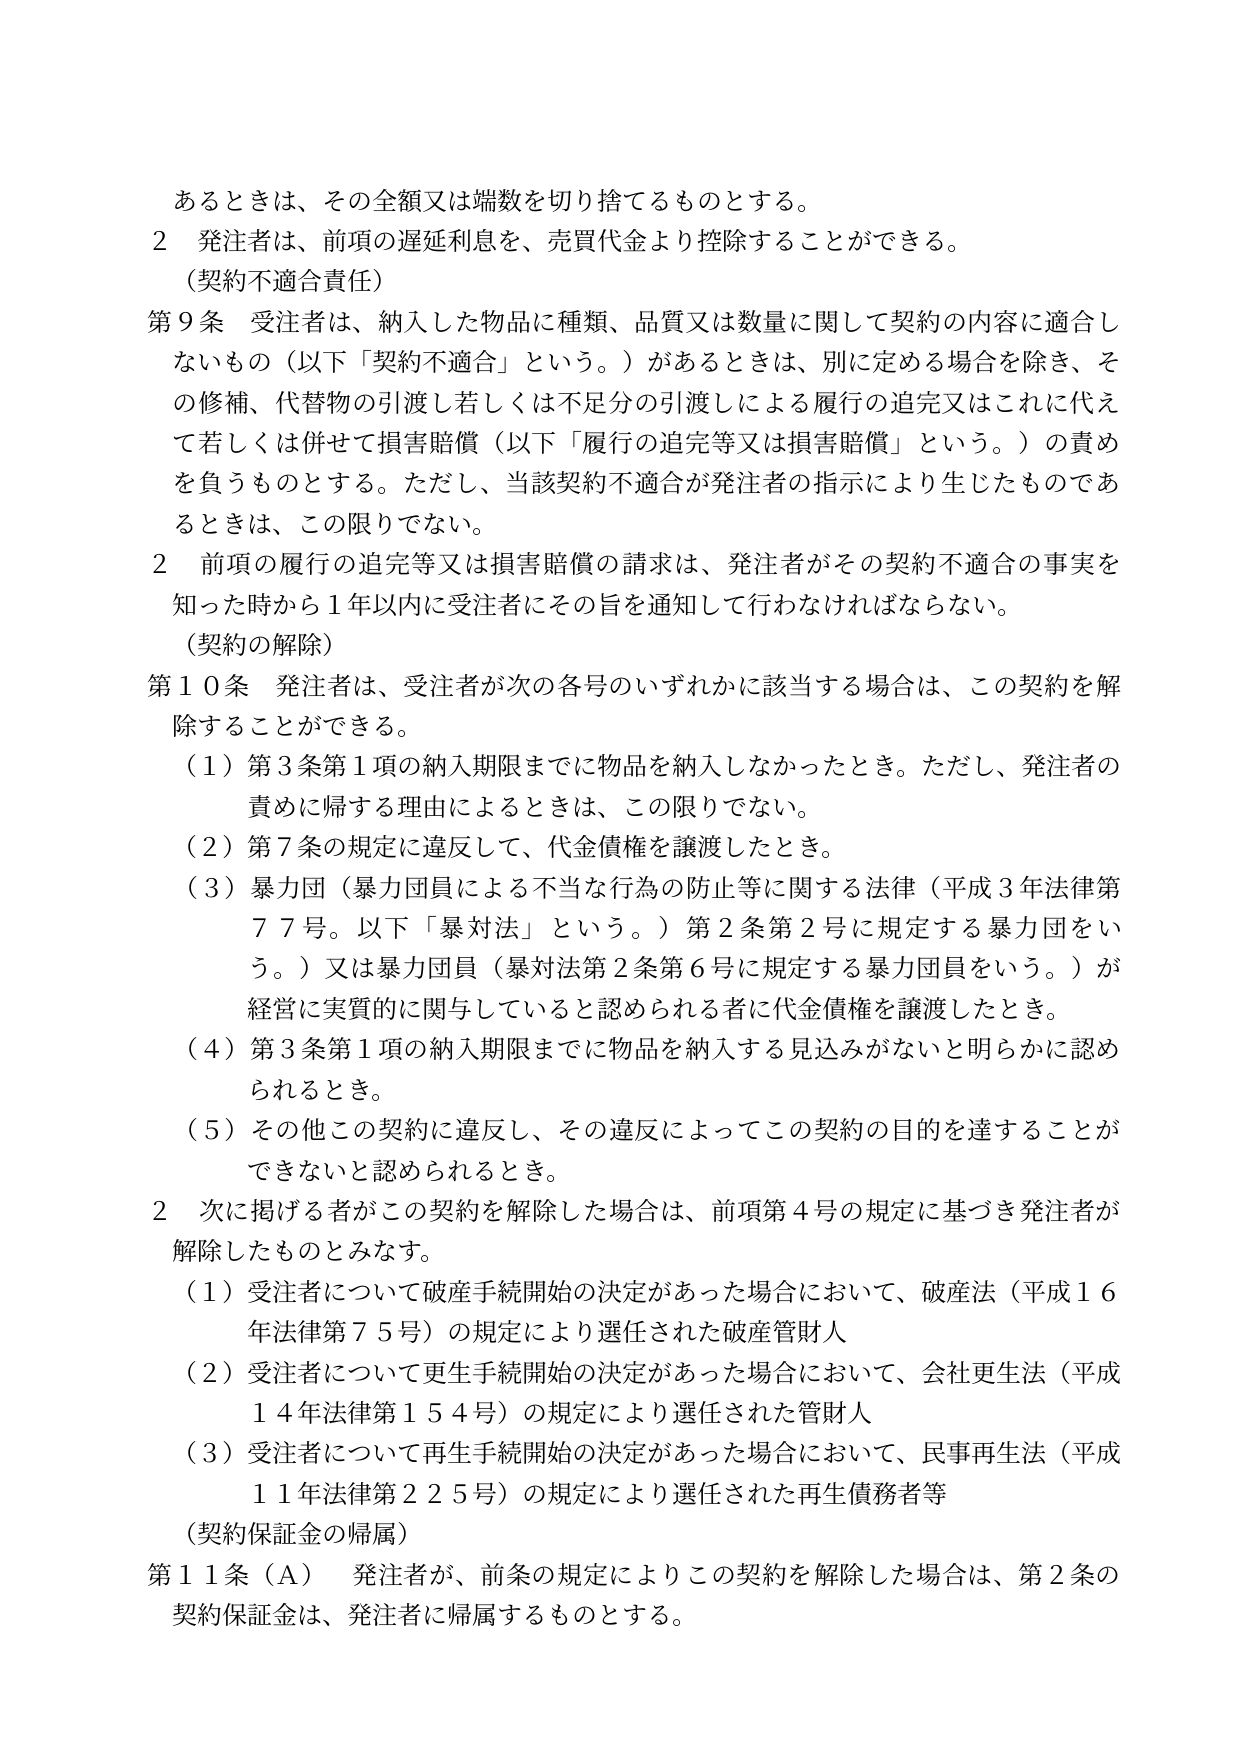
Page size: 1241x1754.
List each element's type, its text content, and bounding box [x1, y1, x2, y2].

text 第９条 受注者は、納入した物品に種類、品質又は数量に関して契約の内容に適合しないもの（以下「契約不適合」という。）があるときは、別に定める場合を除き、その修補、代替物の引渡し若しくは不足分の引渡しによる履行の追完又はこれに代えて若しくは併せて損害賠償（以下「履行の追完等又は損害賠償」という。）の責めを負うものとする。ただし、当該契約不適合が発注者の指示により生じたものであるときは、この限りでない。 [148, 300, 1122, 543]
text （３）受注者について再生手続開始の決定があった場合において、民事再生法（平成１１年法律第２２５号）の規定により選任された再生債務者等 [148, 1432, 1122, 1513]
text ２ 次に掲げる者がこの契約を解除した場合は、前項第４号の規定に基づき発注者が解除したものとみなす。 [148, 1189, 1122, 1270]
text （２）第７条の規定に違反して、代金債権を譲渡したとき。 [148, 826, 1122, 866]
text （１）第３条第１項の納入期限までに物品を納入しなかったとき。ただし、発注者の責めに帰する理由によるときは、この限りでない。 [148, 745, 1122, 826]
text 年法律第７５号）の規定により選任された破産管財人 [235, 1311, 1122, 1351]
text （契約不適合責任） [148, 260, 1122, 300]
text （３）暴力団（暴力団員による不当な行為の防止等に関する法律（平成３年法律第７７号。以下「暴対法」という。）第２条第２号に規定する暴力団をいう。）又は暴力団員（暴対法第２条第６号に規定する暴力団員をいう。）が経営に実質的に関与していると認められる者に代金債権を譲渡したとき。 [148, 866, 1122, 1028]
text （１）受注者について破産手続開始の決定があった場合において、破産法（平成１６ [148, 1270, 1122, 1311]
text （５）その他この契約に違反し、その違反によってこの契約の目的を達することができないと認められるとき。 [148, 1108, 1122, 1189]
text （４）第３条第１項の納入期限までに物品を納入する見込みがないと明らかに認められるとき。 [148, 1028, 1122, 1108]
text 第１１条（Ａ） 発注者が、前条の規定によりこの契約を解除した場合は、第２条の契約保証金は、発注者に帰属するものとする。 [148, 1553, 1122, 1634]
text （契約の解除） [148, 623, 1122, 664]
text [148, 179, 1122, 219]
text （契約保証金の帰属） [148, 1513, 1122, 1553]
text 第１０条 発注者は、受注者が次の各号のいずれかに該当する場合は、この契約を解除することができる。 [148, 664, 1122, 745]
text ２ 発注者は、前項の遅延利息を、売買代金より控除することができる。 [148, 219, 1122, 260]
text （２）受注者について更生手続開始の決定があった場合において、会社更生法（平成１４年法律第１５４号）の規定により選任された管財人 [148, 1351, 1122, 1432]
text ２ 前項の履行の追完等又は損害賠償の請求は、発注者がその契約不適合の事実を知った時から１年以内に受注者にその旨を通知して行わなければならない。 [148, 543, 1122, 623]
